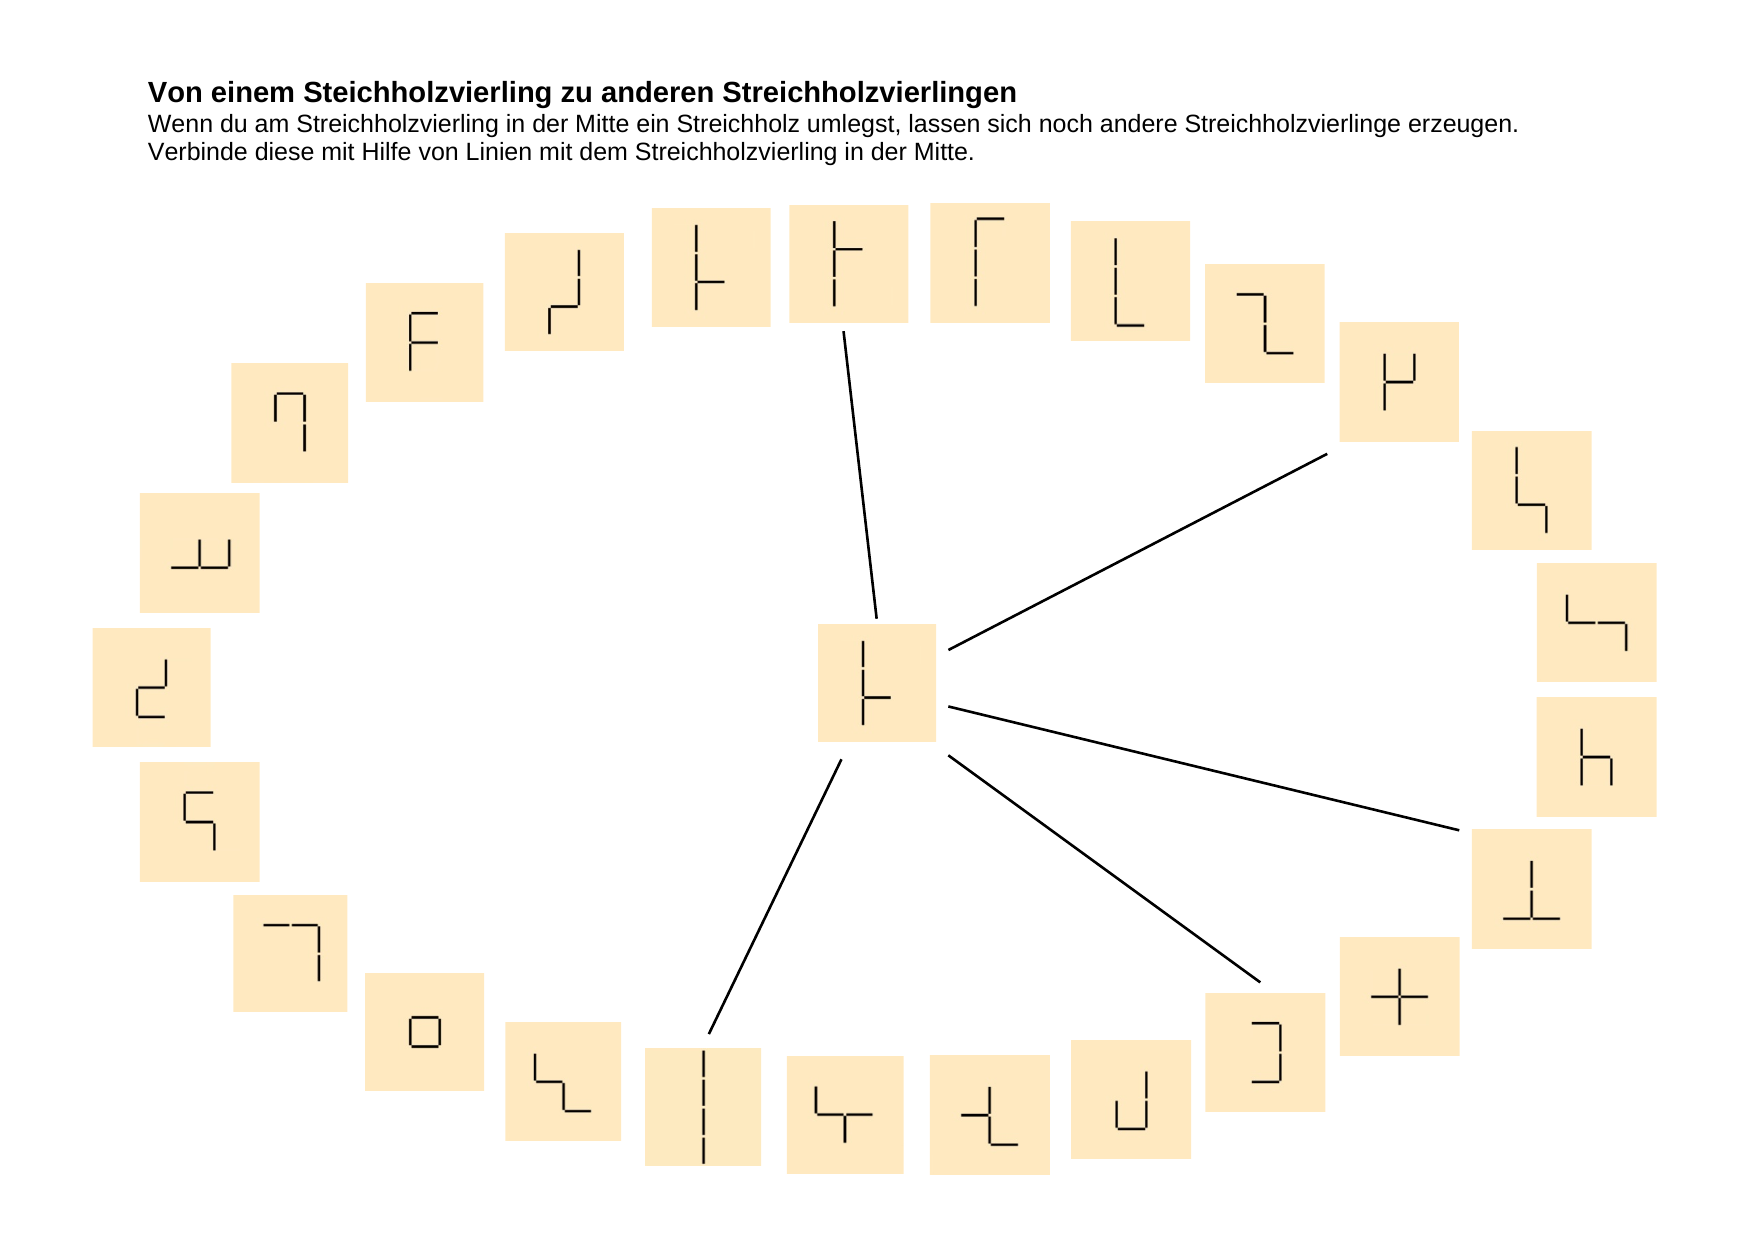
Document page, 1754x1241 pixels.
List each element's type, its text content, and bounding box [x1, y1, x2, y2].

picture [139, 762, 260, 882]
picture [645, 1048, 762, 1166]
picture [1536, 697, 1657, 817]
picture [1536, 563, 1657, 682]
picture [1471, 829, 1592, 949]
picture [1471, 431, 1592, 550]
picture [504, 233, 624, 351]
picture [1205, 264, 1325, 383]
picture [233, 895, 348, 1012]
picture [365, 973, 485, 1091]
picture [1339, 937, 1460, 1056]
text Wenn du am Streichholzvierling in der Mitte ein Streichholz umlegst, lassen sich noch andere Streichholzvierlinge erzeugen. Verbinde diese mit Hilfe von Linien mit dem Streichholzvierling in der Mitte. [148, 108, 1606, 166]
picture [92, 628, 211, 747]
picture [929, 1055, 1050, 1175]
picture [139, 493, 260, 613]
picture [1071, 1040, 1192, 1159]
picture [365, 283, 484, 402]
picture [231, 363, 349, 483]
picture [1339, 322, 1459, 442]
picture [818, 624, 937, 742]
picture [1070, 221, 1191, 341]
picture [505, 1022, 622, 1141]
picture [789, 205, 909, 323]
picture [1205, 993, 1326, 1112]
picture [786, 1056, 904, 1174]
text Von einem Steichholzvierling zu anderen Streichholzvierlingen [148, 75, 1606, 108]
picture [930, 203, 1050, 323]
picture [651, 208, 771, 327]
